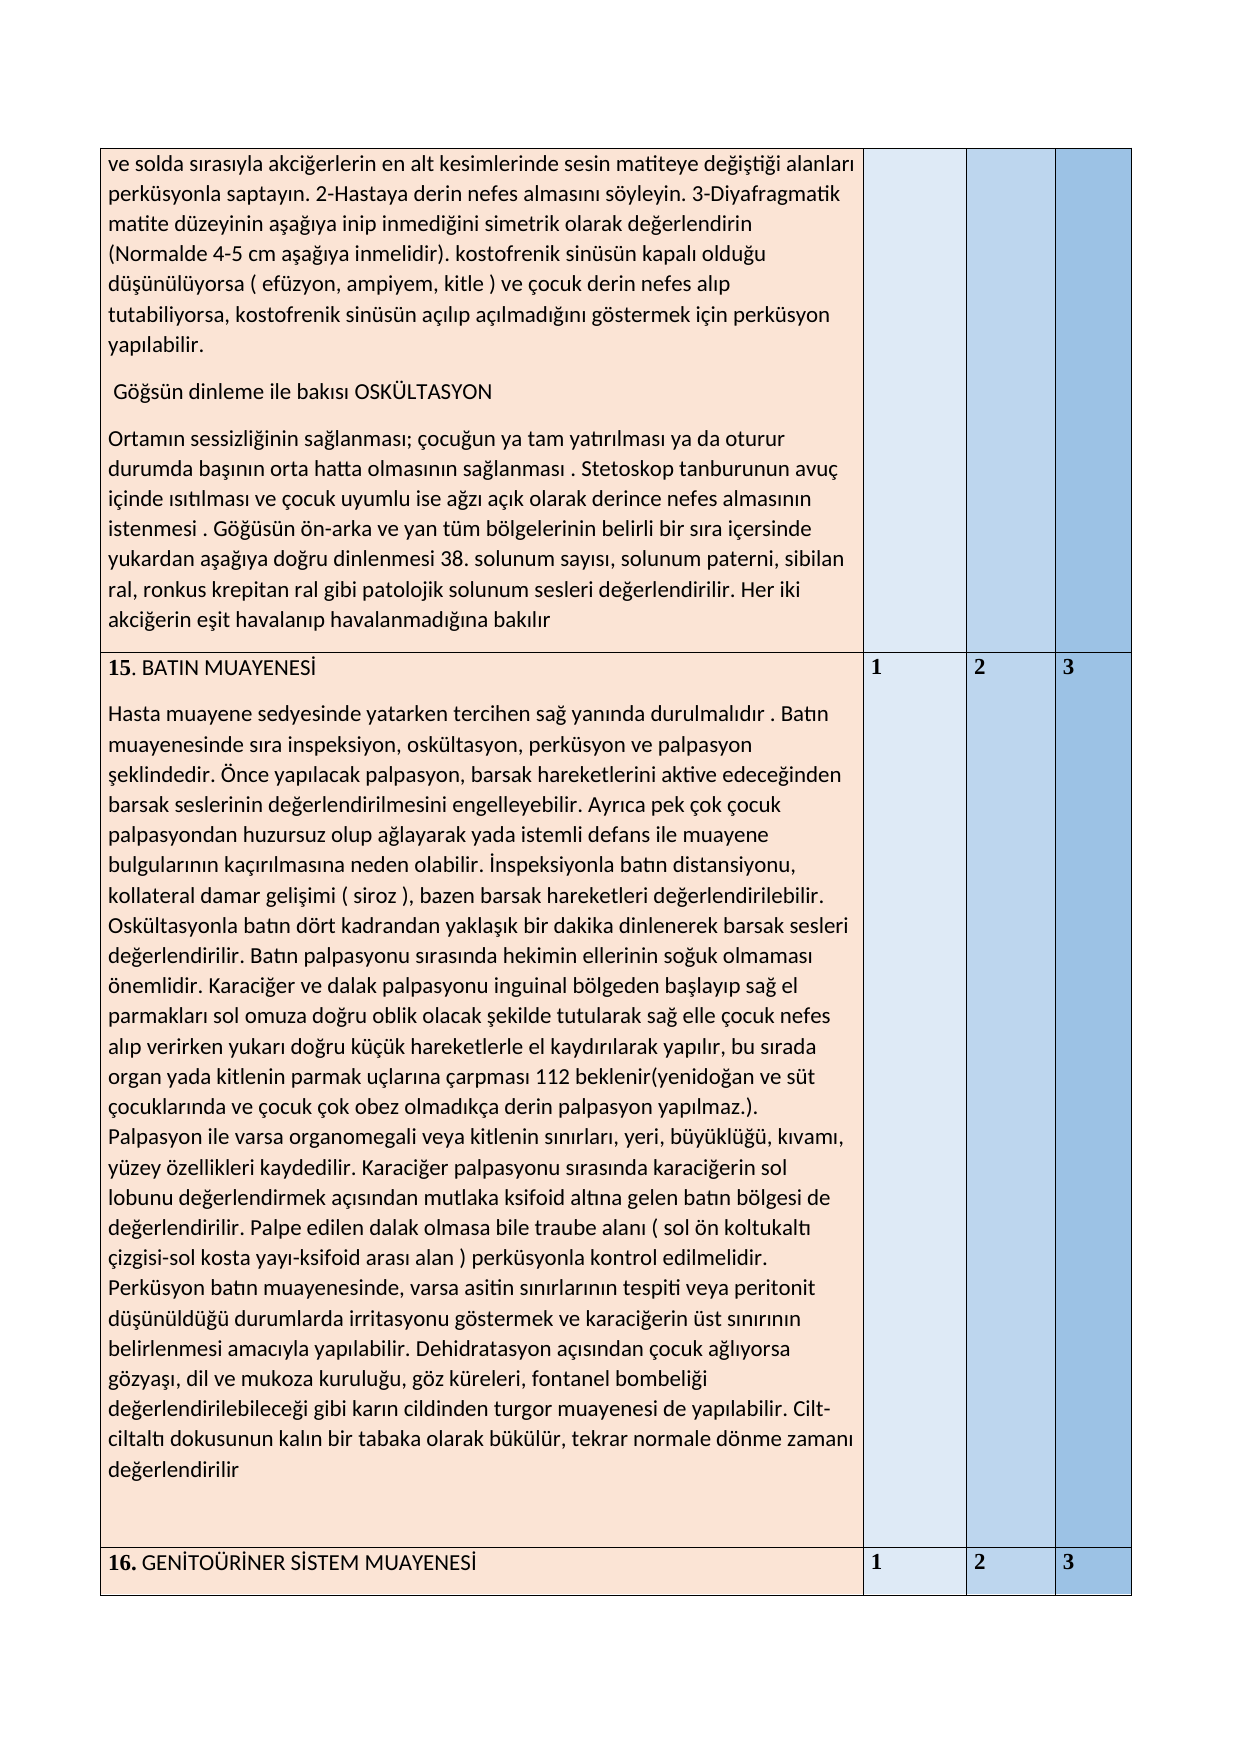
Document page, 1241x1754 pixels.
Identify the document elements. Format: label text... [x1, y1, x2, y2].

table_cell 3 [1056, 653, 1131, 1547]
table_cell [101, 149, 863, 652]
table_cell 1 [864, 1548, 966, 1594]
table_cell 2 [967, 149, 1055, 652]
table_cell 2 [967, 1548, 1055, 1594]
table_cell 2 [967, 653, 1055, 1547]
table_cell 15. BATIN MUAYENESİ Hasta muayene sedyesinde yatarken tercihen sağ yanında durulmalıdır . Batın muayenesinde sıra inspeksiyon, oskültasyon, perküsyon ve palpasyon şeklindedir. Önce yapılacak palpasyon, barsak hareketlerini aktive edeceğinden barsak seslerinin değerlendirilmesini engelleyebilir. Ayrıca pek çok çocuk palpasyondan huzursuz olup ağlayarak yada istemli defans ile muayene bulgularının kaçırılmasına neden olabilir. İnspeksiyonla batın distansiyonu, kollateral damar gelişimi ( siroz ), bazen barsak hareketleri değerlendirilebilir. Oskültasyonla batın dört kadrandan yaklaşık bir dakika dinlenerek barsak sesleri değerlendirilir. Batın palpasyonu sırasında hekimin ellerinin soğuk olmaması önemlidir. Karaciğer ve dalak palpasyonu inguinal bölgeden başlayıp sağ el parmakları sol omuza doğru oblik olacak şekilde tutularak sağ elle çocuk nefes alıp verirken yukarı doğru küçük hareketlerle el kaydırılarak yapılır, bu sırada organ yada kitlenin parmak uçlarına çarpması 112 beklenir(yenidoğan ve süt çocuklarında ve çocuk çok obez olmadıkça derin palpasyon yapılmaz.). Palpasyon ile varsa organomegali veya kitlenin sınırları, yeri, büyüklüğü, kıvamı, yüzey özellikleri kaydedilir. Karaciğer palpasyonu sırasında karaciğerin sol lobunu değerlendirmek açısından mutlaka ksifoid altına gelen batın bölgesi de değerlendirilir. Palpe edilen dalak olmasa bile traube alanı ( sol ön koltukaltı çizgisi-sol kosta yayı-ksifoid arası alan ) perküsyonla kontrol edilmelidir. Perküsyon batın muayenesinde, varsa asitin sınırlarının tespiti veya peritonit düşünüldüğü durumlarda irritasyonu göstermek ve karaciğerin üst sınırının belirlenmesi amacıyla yapılabilir. Dehidratasyon açısından çocuk ağlıyorsa gözyaşı, dil ve mukoza kuruluğu, göz küreleri, fontanel bombeliği değerlendirilebileceği gibi karın cildinden turgor muayenesi de yapılabilir. Cilt-ciltaltı dokusunun kalın bir tabaka olarak bükülür, tekrar normale dönme zamanı değerlendirilir [101, 653, 863, 1547]
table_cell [101, 1548, 863, 1594]
table_cell 3 [1056, 149, 1131, 652]
table_cell 1 [864, 653, 966, 1547]
table_cell 3 [1056, 1548, 1131, 1594]
table_cell 1 [864, 149, 966, 652]
